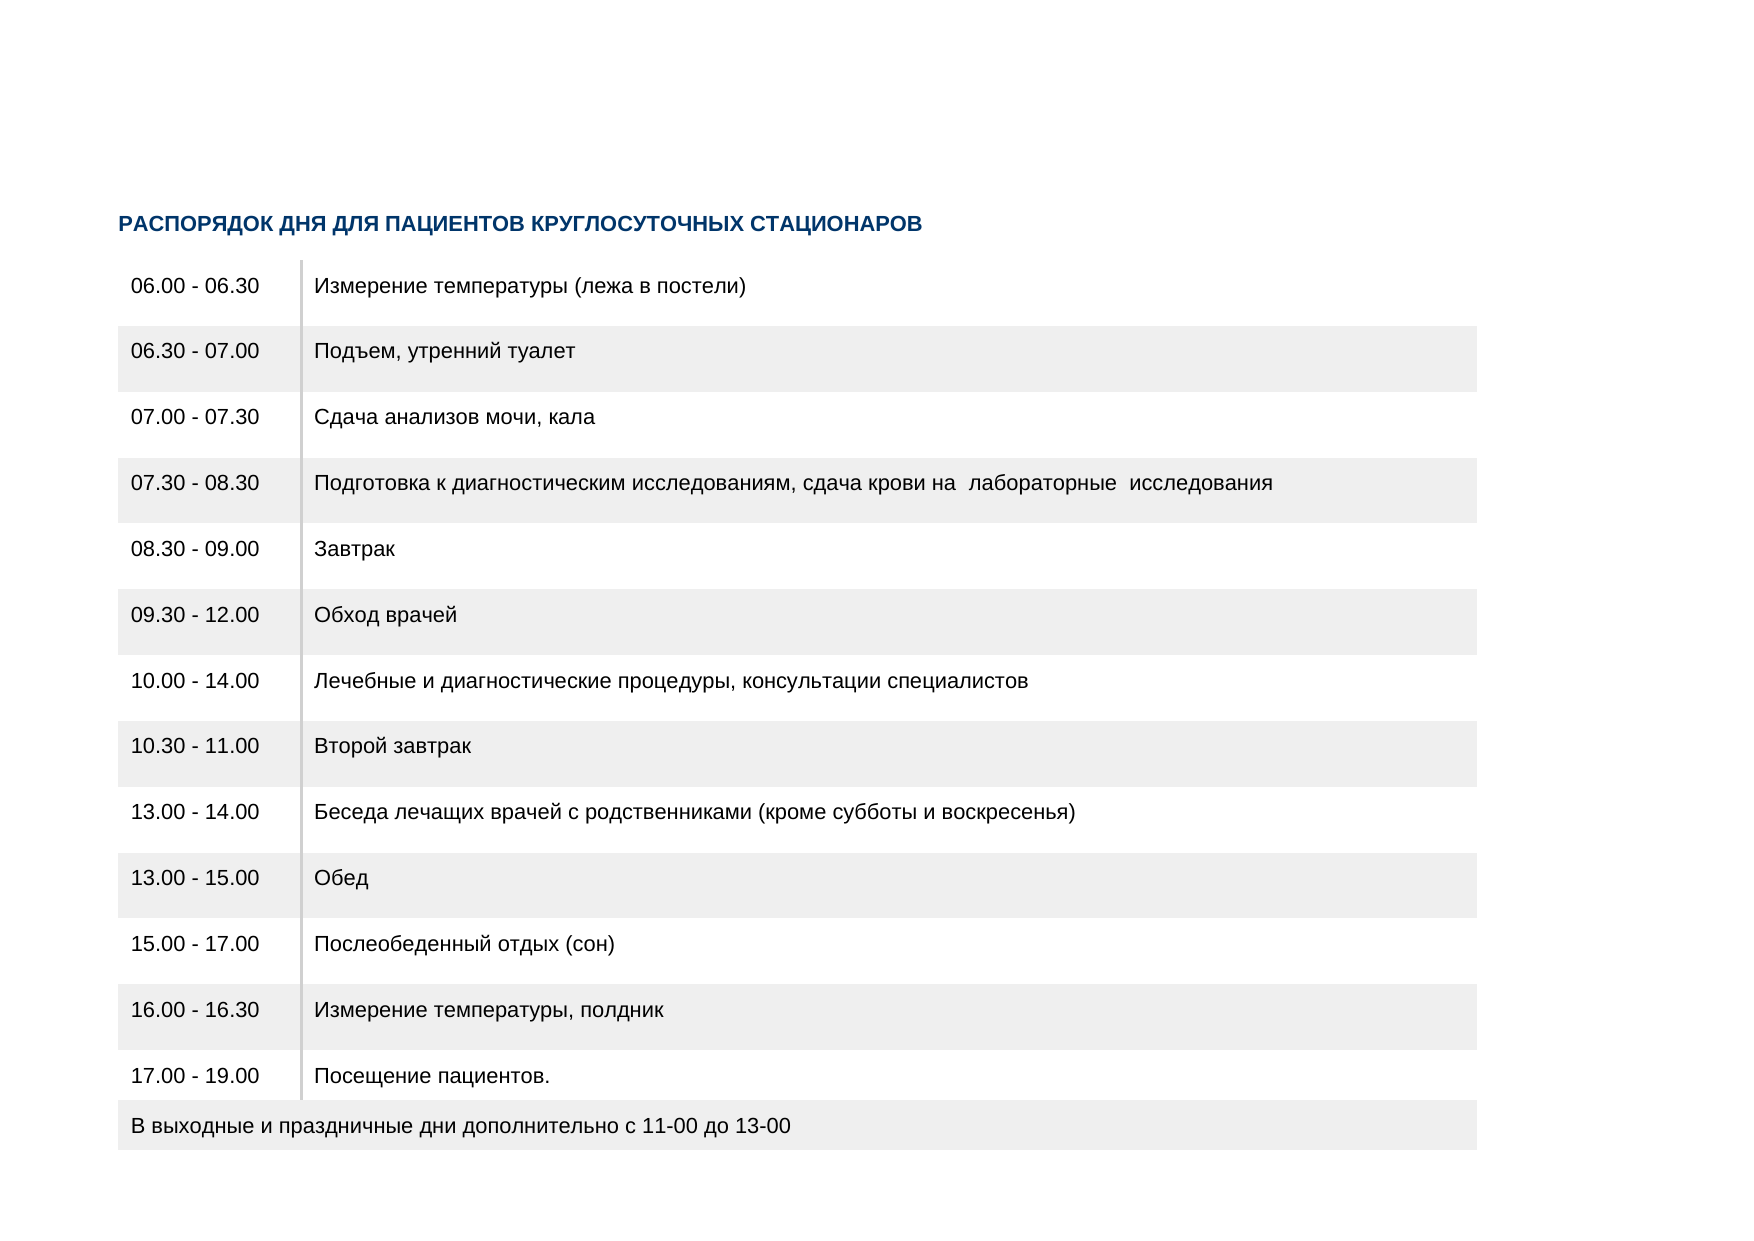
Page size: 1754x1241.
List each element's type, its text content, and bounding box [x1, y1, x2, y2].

table_cell Измерение температуры, полдник [303, 984, 1477, 1050]
table_cell Послеобеденный отдых (сон) [303, 918, 1477, 984]
table_cell 07.00 - 07.30 [118, 392, 300, 457]
table_cell 10.30 - 11.00 [118, 721, 300, 787]
table_header 06.00 - 06.30 [118, 260, 300, 326]
table_cell 15.00 - 17.00 [118, 918, 300, 984]
table_cell 08.30 - 09.00 [118, 523, 300, 589]
table_cell В выходные и праздничные дни дополнительно с 11-00 до 13-00 [118, 1100, 1477, 1150]
table_cell Второй завтрак [303, 721, 1477, 787]
table_header Измерение температуры (лежа в постели) [303, 260, 1477, 326]
table_cell Завтрак [303, 523, 1477, 589]
table_cell Лечебные и диагностические процедуры, консультации специалистов [303, 655, 1477, 721]
table_cell 09.30 - 12.00 [118, 589, 300, 655]
table_cell 13.00 - 15.00 [118, 853, 300, 918]
table_cell Посещение пациентов. [303, 1050, 1477, 1100]
table_cell 17.00 - 19.00 [118, 1050, 300, 1100]
table_cell Сдача анализов мочи, кала [303, 392, 1477, 457]
table_cell 13.00 - 14.00 [118, 787, 300, 852]
text РАСПОРЯДОК ДНЯ ДЛЯ ПАЦИЕНТОВ КРУГЛОСУТОЧНЫХ СТАЦИОНАРОВ [118, 208, 1636, 237]
table_cell 16.00 - 16.30 [118, 984, 300, 1050]
table_cell Обход врачей [303, 589, 1477, 655]
table_cell Беседа лечащих врачей с родственниками (кроме субботы и воскресенья) [303, 787, 1477, 852]
table_cell Подъем, утренний туалет [303, 326, 1477, 392]
table_cell 10.00 - 14.00 [118, 655, 300, 721]
table_cell Подготовка к диагностическим исследованиям, сдача крови на лабораторные исследования [303, 458, 1477, 523]
table_cell 06.30 - 07.00 [118, 326, 300, 392]
table_cell 07.30 - 08.30 [118, 458, 300, 523]
table_cell Обед [303, 853, 1477, 918]
